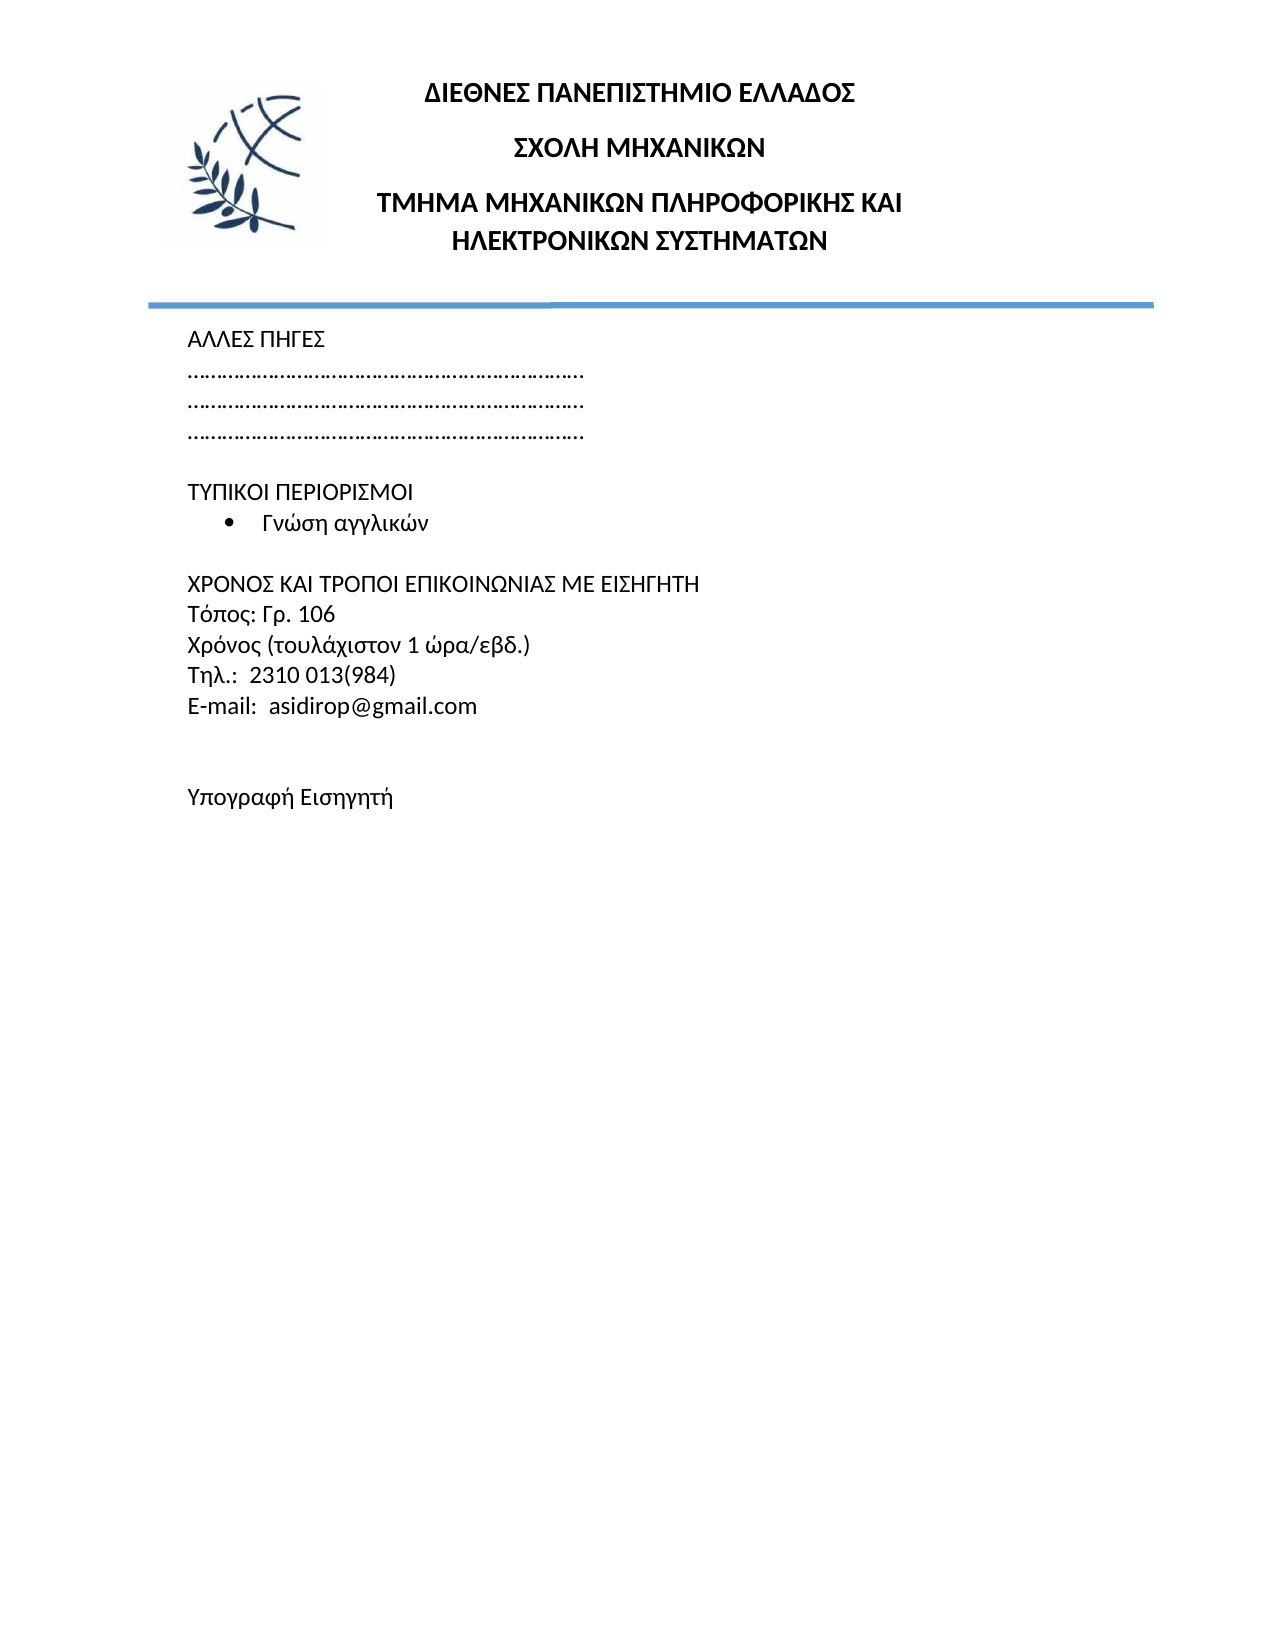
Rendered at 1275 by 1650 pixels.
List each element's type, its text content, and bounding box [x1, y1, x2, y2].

picture [161, 83, 326, 248]
list Γνώση αγγλικών [225, 507, 1087, 537]
text E-mail: asidirop@gmail.com [187, 690, 1087, 720]
text ΤΥΠΙΚΟΙ ΠΕΡΙΟΡΙΣΜΟΙ [187, 476, 1087, 507]
text Τηλ.: 2310 013(984) [187, 659, 1087, 690]
text …………………………………………………………… [187, 384, 1087, 415]
text Τόπος: Γρ. 106 [187, 598, 1087, 629]
text …………………………………………………………… [187, 415, 1087, 446]
text ΧΡΟΝΟΣ ΚΑΙ ΤΡΟΠΟΙ ΕΠΙΚΟΙΝΩΝΙΑΣ ΜΕ ΕΙΣΗΓΗΤΗ [187, 568, 1087, 598]
text …………………………………………………………… [187, 354, 1087, 384]
text ΑΛΛΕΣ ΠΗΓΕΣ [187, 323, 1087, 354]
text Υπογραφή Εισηγητή [187, 781, 1087, 812]
text Χρόνος (τουλάχιστον 1 ώρα/εβδ.) [187, 629, 1087, 659]
